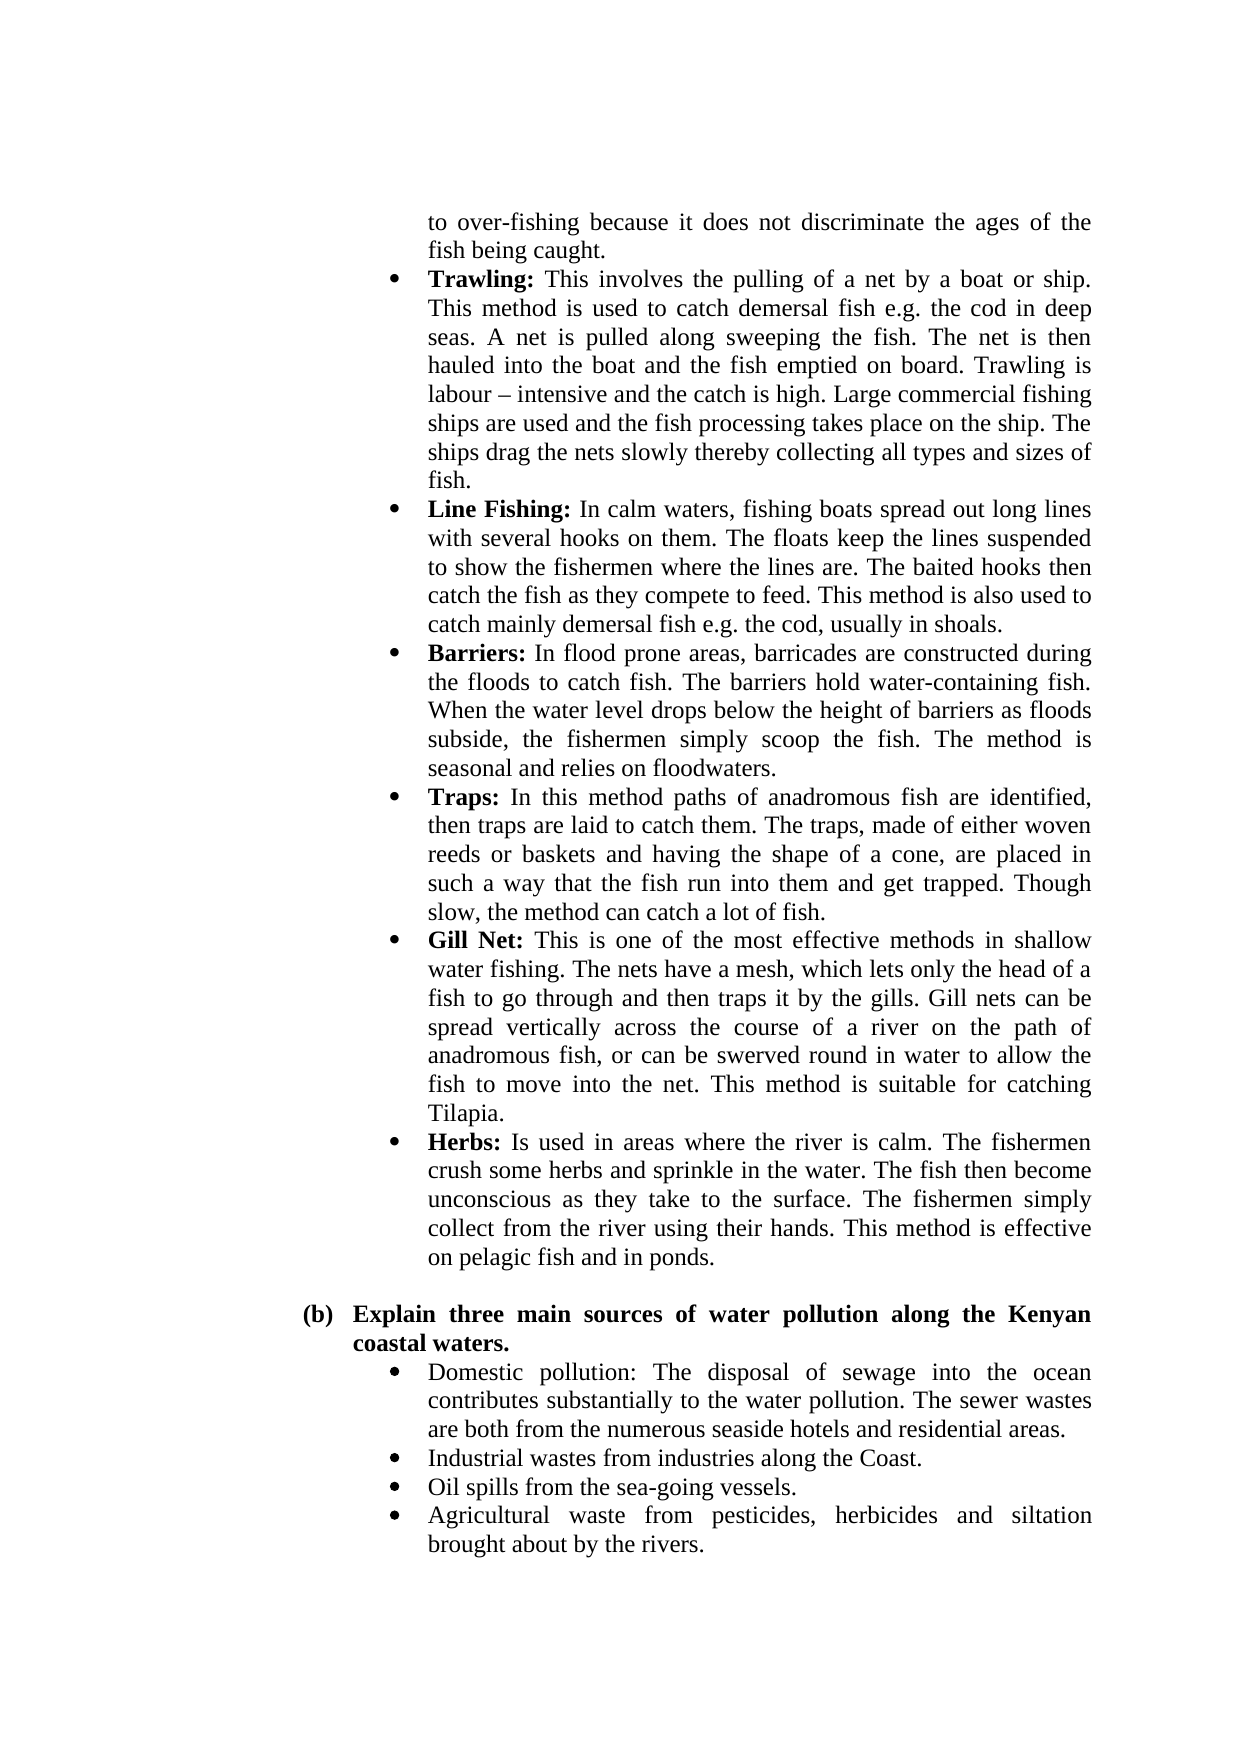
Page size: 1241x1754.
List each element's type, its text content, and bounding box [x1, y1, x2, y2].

list Domestic pollution: The disposal of sewage into the ocean contributes substantially to the water pollution. The sewer wastes are both from the numerous seaside hotels and residential areas. [390, 1357, 1092, 1443]
list Agricultural waste from pesticides, herbicides and siltation brought about by the rivers. [390, 1501, 1092, 1558]
list Trawling: This involves the pulling of a net by a boat or ship. This method is used to catch demersal fish e.g. the cod in deep seas. A net is pulled along sweeping the fish. The net is then hauled into the boat and the fish emptied on board. Trawling is labour – intensive and the catch is high. Large commercial fishing ships are used and the fish processing takes place on the ship. The ships drag the nets slowly thereby collecting all types and sizes of fish. [390, 264, 1092, 494]
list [390, 207, 1092, 264]
list Traps: In this method paths of anadromous fish are identified, then traps are laid to catch them. The traps, made of either woven reeds or baskets and having the shape of a cone, are placed in such a way that the fish run into them and get trapped. Though slow, the method can catch a lot of fish. [390, 782, 1092, 926]
list Herbs: Is used in areas where the river is calm. The fishermen crush some herbs and sprinkle in the water. The fish then become unconscious as they take to the surface. The fishermen simply collect from the river using their hands. This method is effective on pelagic fish and in ponds. [390, 1127, 1092, 1271]
list Industrial wastes from industries along the Coast. [390, 1443, 1092, 1472]
list Gill Net: This is one of the most effective methods in shallow water fishing. The nets have a mesh, which lets only the head of a fish to go through and then traps it by the gills. Gill nets can be spread vertically across the course of a river on the path of anadromous fish, or can be swerved round in water to allow the fish to move into the net. This method is suitable for catching Tilapia. [390, 926, 1092, 1127]
list Line Fishing: In calm waters, fishing boats spread out long lines with several hooks on them. The floats keep the lines suspended to show the fishermen where the lines are. The baited hooks then catch the fish as they compete to feed. This method is also used to catch mainly demersal fish e.g. the cod, usually in shoals. [390, 494, 1092, 638]
text (b) Explain three main sources of water pollution along the Kenyan coastal waters. [278, 1299, 1092, 1357]
list Barriers: In flood prone areas, barricades are constructed during the floods to catch fish. The barriers hold water-containing fish. When the water level drops below the height of barriers as floods subside, the fishermen simply scoop the fish. The method is seasonal and relies on floodwaters. [390, 638, 1092, 782]
list Oil spills from the sea-going vessels. [390, 1472, 1092, 1501]
